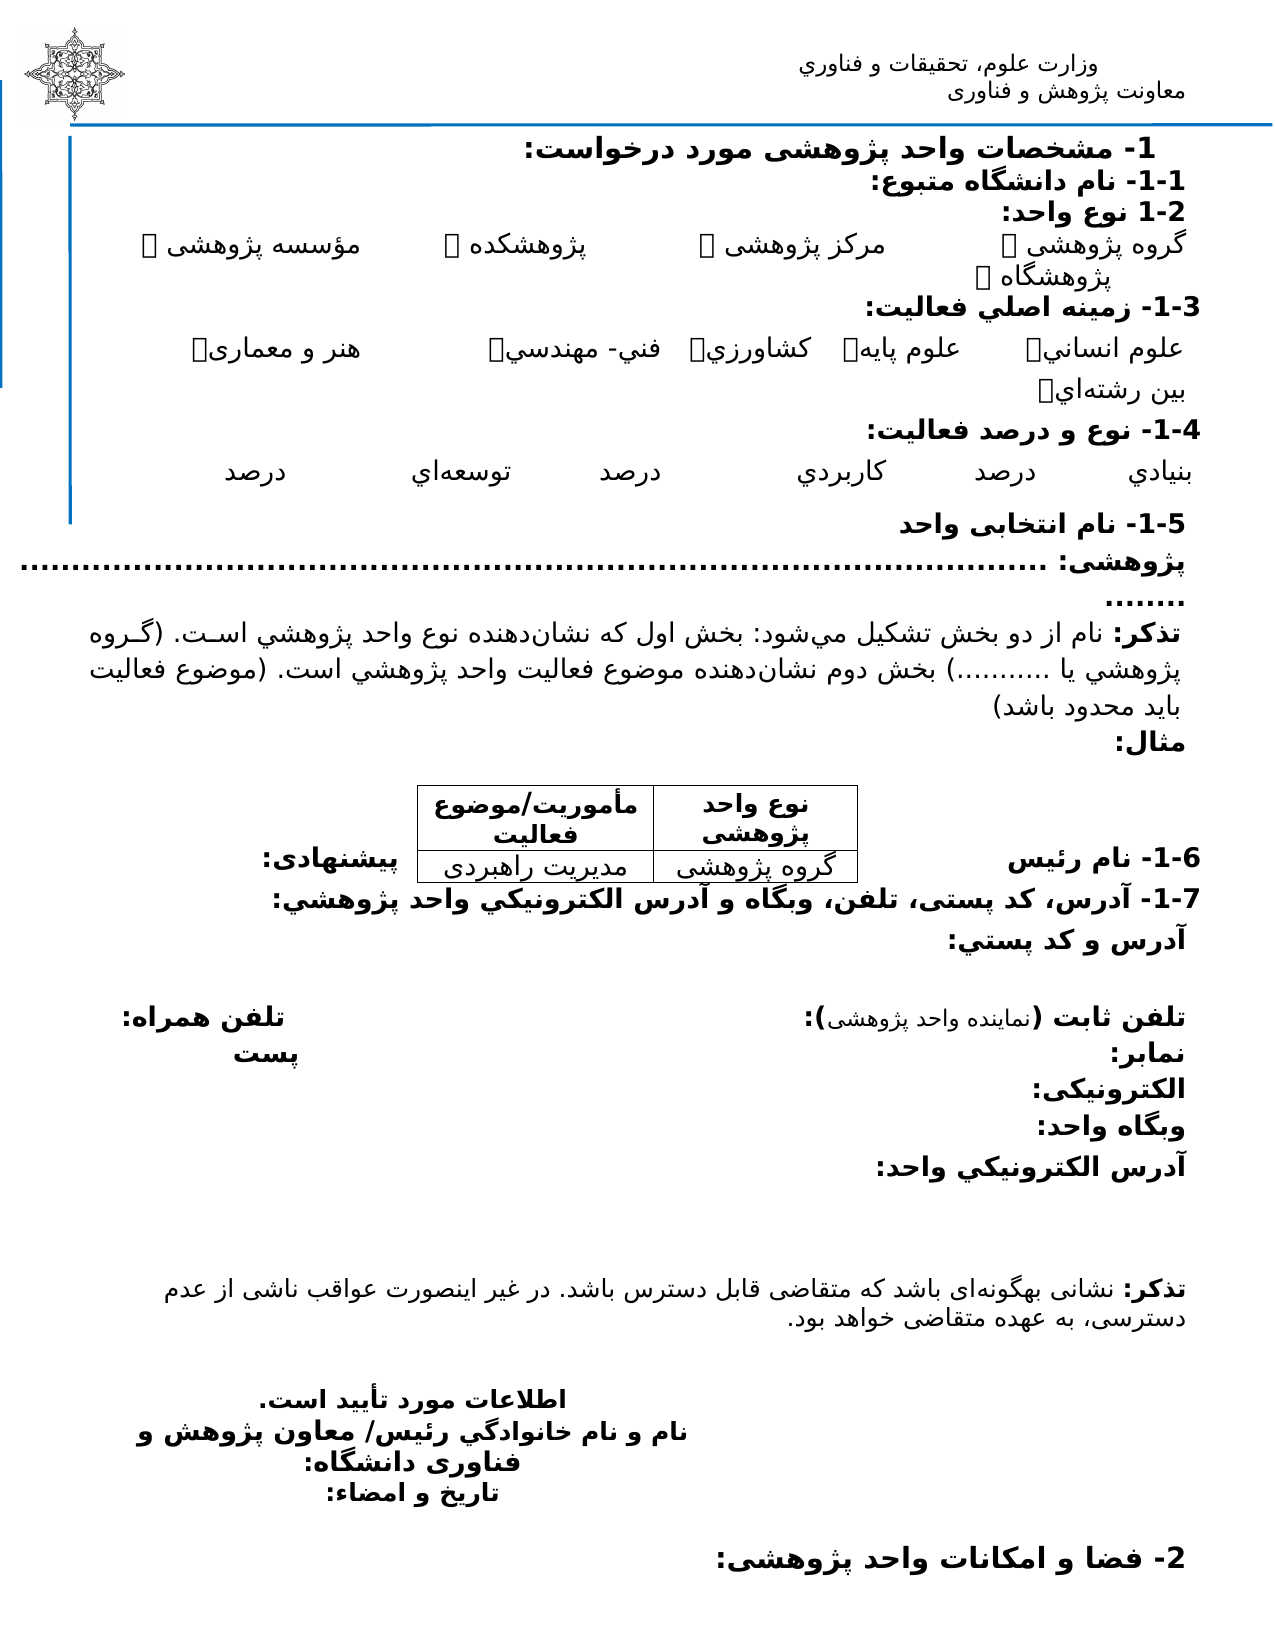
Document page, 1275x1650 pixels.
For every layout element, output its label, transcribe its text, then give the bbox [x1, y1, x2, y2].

text تلفن ثابت (نماینده واحد پژوهشی): تلفن همراه: [89, 1001, 1186, 1033]
text 1-6- نام رئیس پیشنهادی: [89, 843, 417, 874]
text وبگاه واحد: [89, 1110, 1186, 1142]
text تذکر: نشانی بهگونه‌ای باشد که متقاضی قابل دسترس باشد. در غیر اینصورت عواقب ناشی از عدم دسترسی، به عهده متقاضی خواهد بود. [89, 1274, 1186, 1333]
text 2- فضا و امکانات واحد پژوهشی: [89, 1542, 1186, 1576]
text 1-4- نوع و درصد فعاليت: [89, 414, 1201, 446]
table_cell گروه پژوهشی [654, 851, 857, 882]
text بنيادي درصد كاربردي درصد توسعه‌اي درصد [89, 455, 1201, 487]
text تاریخ و امضاء: [89, 1478, 736, 1507]
text تذکر: نام از دو بخش تشکيل مي‌شود: بخش اول که نشان‌دهنده نوع واحد پژوهشي است. (گروه پژوهشي يا ...........) بخش دوم نشان‌دهنده موضوع فعاليت واحد پژوهشي است. (موضوع فعالیت باید محدود باشد) [89, 617, 1181, 721]
text علوم انساني علوم پايه كشاورزي فني- مهندسي هنر و معماری بین رشته‌اي [89, 332, 1201, 405]
text مثال: [89, 726, 1186, 758]
text اطلاعات مورد تأیید است. [89, 1386, 736, 1415]
text 1-2 نوع واحد: [89, 197, 1186, 228]
text گروه پژوهشی مركز پژوهشی پژوهشكده مؤسسه پژوهشی پژوهشگاه [89, 228, 1186, 291]
text 1-3- زمينه‌ اصلي فعاليت: [89, 291, 1201, 323]
text آدرس و كد پستي: [89, 925, 1186, 956]
text 1-1- نام دانشگاه متبوع: [89, 165, 1186, 197]
text آدرس الكترونيكي واحد: [89, 1151, 1186, 1183]
table_cell مدیریت راهبردی [418, 851, 653, 882]
text 1-6- نام رئیس پیشنهادی: [858, 843, 1201, 874]
table_header نوع واحد پژوهشی [654, 786, 857, 849]
picture [21, 25, 126, 122]
text 1-7- آدرس، کد پستی، تلفن، وبگاه و آدرس الكترونيكي واحد پژوهشي: [89, 884, 1201, 915]
table_header مأموریت/موضوع فعالیت [418, 786, 653, 849]
text نمابر: پست الکترونیکی: [89, 1038, 1186, 1105]
text 1- مشخصات واحد پژوهشی مورد درخواست: [89, 131, 1157, 165]
text 1-5- نام انتخابی واحد پژوهشی: ............................................................................................................ [14, 509, 1186, 613]
text نام و نام خانوادگي رئیس/ معاون پژوهش و فناوری دانشگاه: [89, 1415, 736, 1478]
